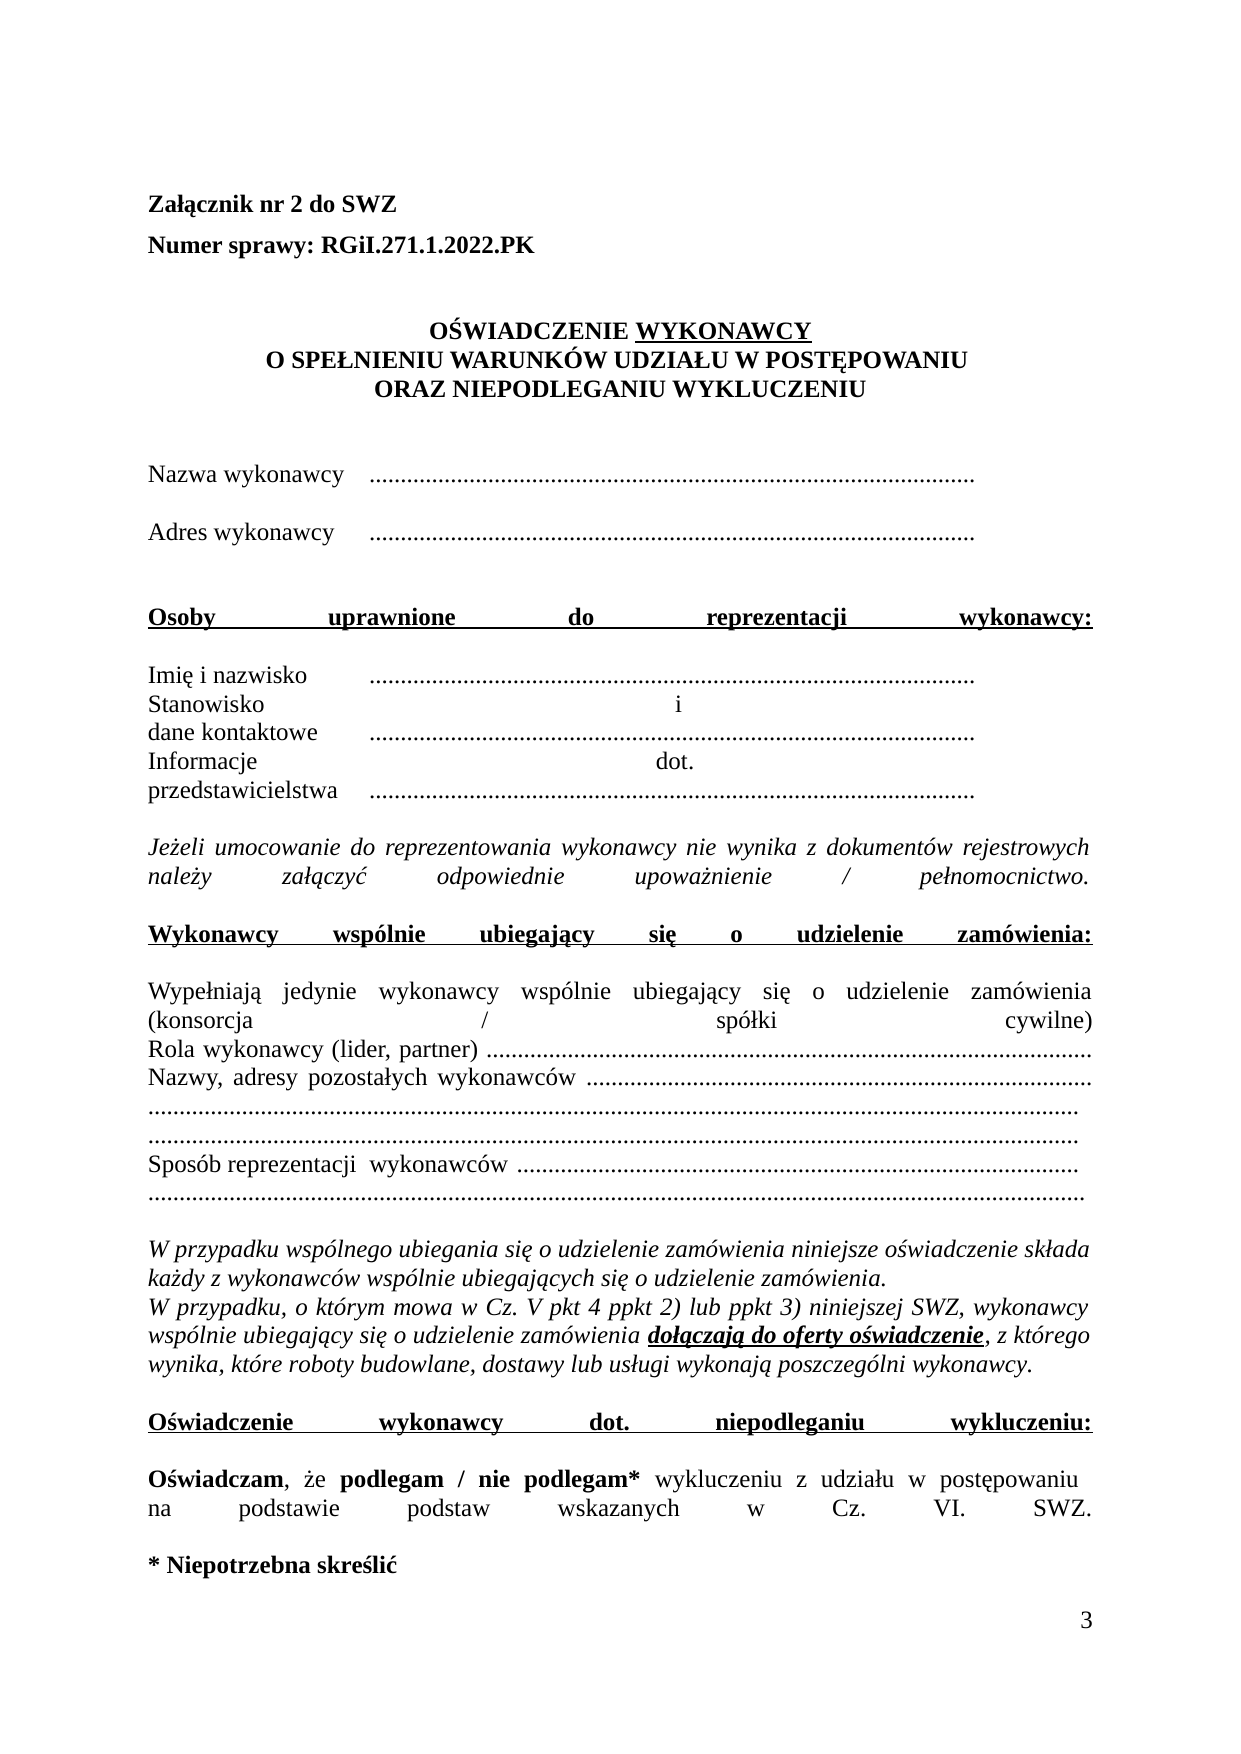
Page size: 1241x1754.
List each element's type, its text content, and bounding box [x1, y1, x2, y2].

text Załącznik nr 2 do SWZ [148, 189, 1093, 218]
text Oświadczenie wykonawcy dot. niepodleganiu wykluczeniu: Oświadczam, że podlegam / nie podlegam* wykluczeniu z udziału w postępowaniu na podstawie podstaw wskazanych w Cz. VI. SWZ. [148, 1433, 1093, 1550]
text Numer sprawy: RGiI.271.1.2022.PK [148, 230, 1093, 259]
text * Niepotrzebna skreślić [148, 1550, 1093, 1578]
text OŚWIADCZENIE WYKONAWCY O SPEŁNIENIU WARUNKÓW UDZIAŁU W POSTĘPOWANIU ORAZ NIEPODLEGANIU WYKLUCZENIU [148, 316, 1093, 459]
text Osoby uprawnione do reprezentacji wykonawcy: Imię i nazwisko ................................................................................................. Stanowisko i dane kontaktowe ................................................................................................. Informacje dot. przedstawicielstwa ................................................................................................. Jeżeli umocowanie do reprezentowania wykonawcy nie wynika z dokumentów rejestrowych należy załączyć odpowiednie upoważnienie / pełnomocnictwo. Wykonawcy wspólnie ubiegający się o udzielenie zamówienia: Wypełniają jedynie wykonawcy wspólnie ubiegający się o udzielenie zamówienia (konsorcja / spółki cywilne) Rola wykonawcy (lider, partner) ................................................................................................. Nazwy, adresy pozostałych wykonawców ................................................................................. ..................................................................................................................................................... ..................................................................................................................................................... Sposób reprezentacji wykonawców .......................................................................................... ...................................................................................................................................................... [148, 629, 1093, 944]
text Nazwa wykonawcy ................................................................................................. Adres wykonawcy ................................................................................................. [148, 459, 1093, 602]
text W przypadku wspólnego ubiegania się o udzielenie zamówienia niniejsze oświadczenie składa każdy z wykonawców wspólnie ubiegających się o udzielenie zamówienia. [148, 1234, 1093, 1292]
text Osoby uprawnione do reprezentacji wykonawcy: Imię i nazwisko ................................................................................................. Stanowisko i dane kontaktowe ................................................................................................. Informacje dot. przedstawicielstwa ................................................................................................. Jeżeli umocowanie do reprezentowania wykonawcy nie wynika z dokumentów rejestrowych należy załączyć odpowiednie upoważnienie / pełnomocnictwo. Wykonawcy wspólnie ubiegający się o udzielenie zamówienia: Wypełniają jedynie wykonawcy wspólnie ubiegający się o udzielenie zamówienia (konsorcja / spółki cywilne) Rola wykonawcy (lider, partner) ................................................................................................. Nazwy, adresy pozostałych wykonawców ................................................................................. ..................................................................................................................................................... ..................................................................................................................................................... Sposób reprezentacji wykonawców .......................................................................................... ...................................................................................................................................................... [148, 945, 1093, 1234]
text W przypadku, o którym mowa w Cz. V pkt 4 ppkt 2) lub ppkt 3) niniejszej SWZ, wykonawcy wspólnie ubiegający się o udzielenie zamówienia dołączają do oferty oświadczenie, z którego wynika, które roboty budowlane, dostawy lub usługi wykonają poszczególni wykonawcy. [148, 1292, 1093, 1378]
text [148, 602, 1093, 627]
text Oświadczenie wykonawcy dot. niepodleganiu wykluczeniu: Oświadczam, że podlegam / nie podlegam* wykluczeniu z udziału w postępowaniu na podstawie podstaw wskazanych w Cz. VI. SWZ. [148, 1407, 1093, 1432]
